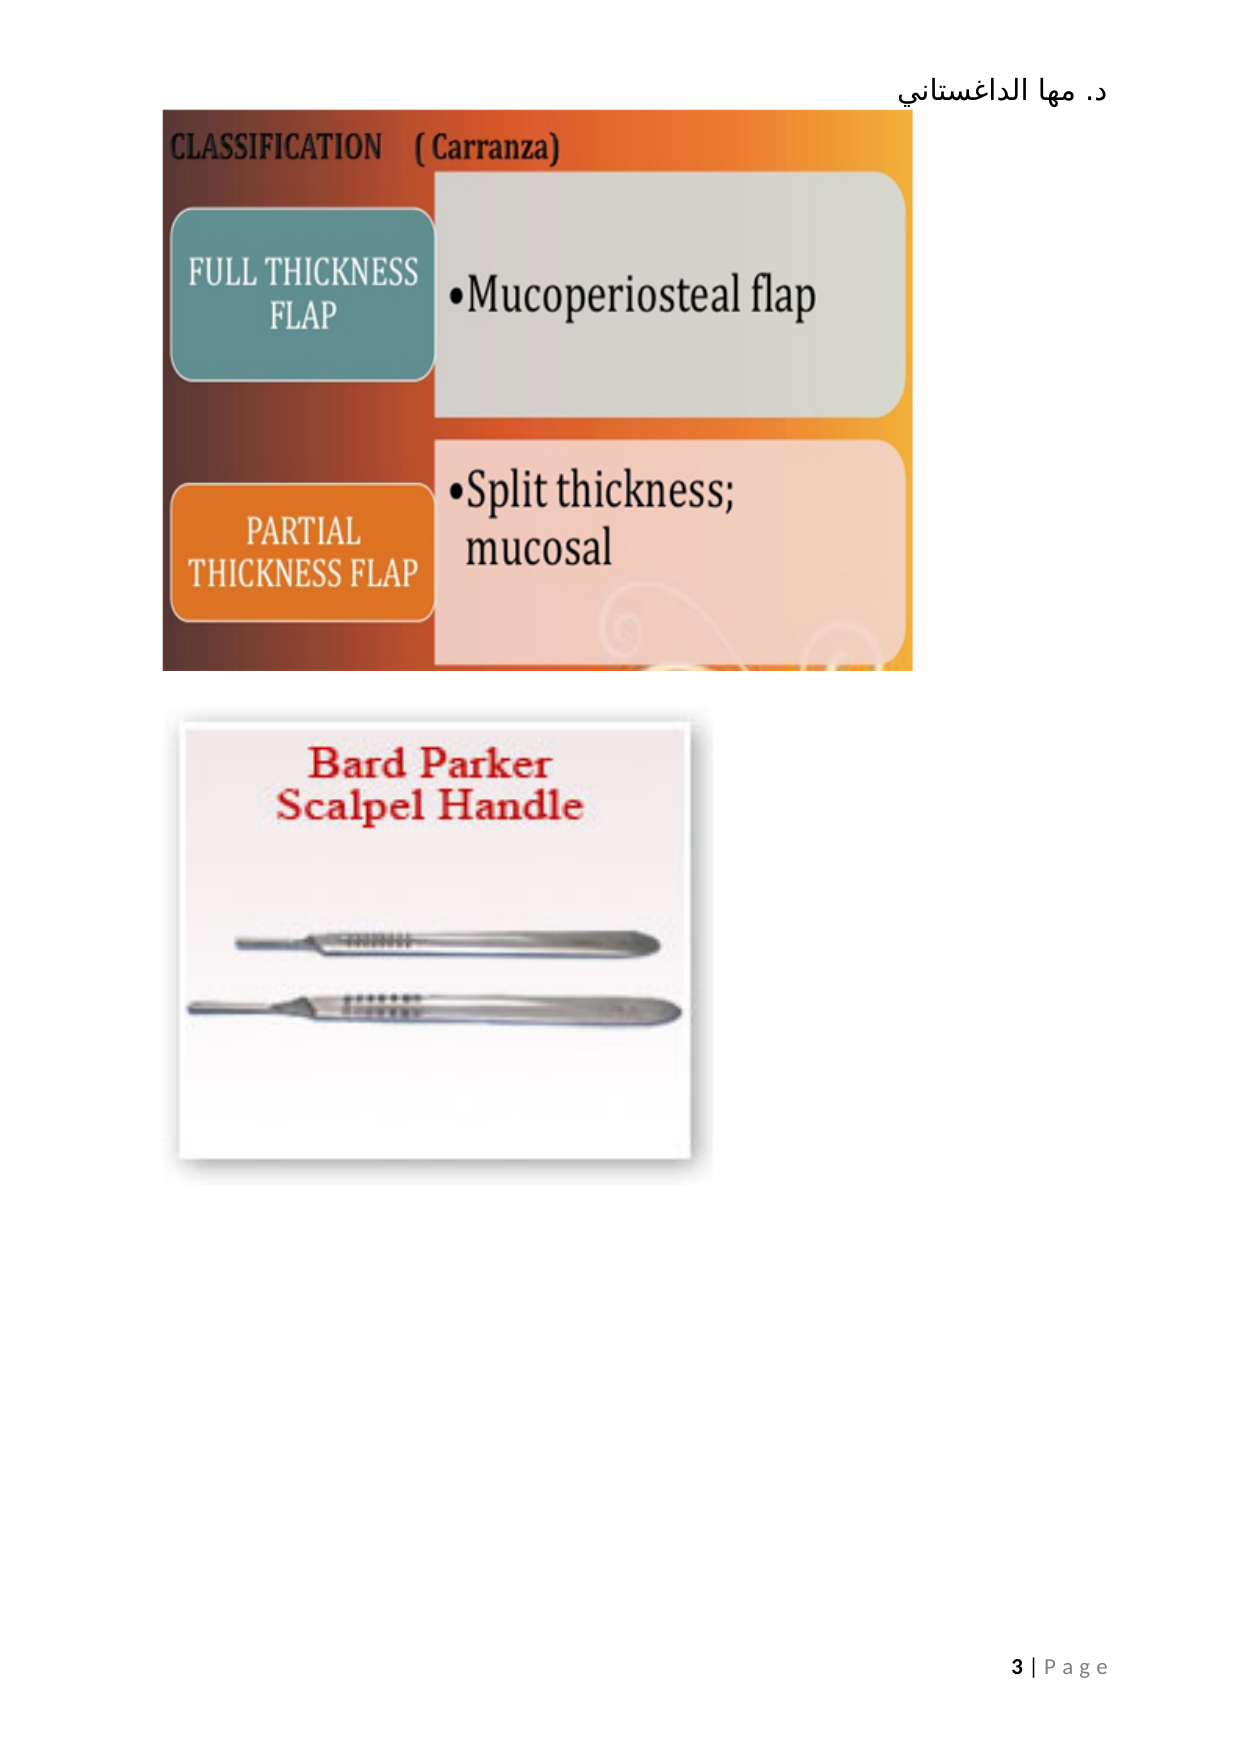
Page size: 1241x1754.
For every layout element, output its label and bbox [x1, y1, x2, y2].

picture [162, 107, 913, 671]
picture [162, 695, 713, 1185]
